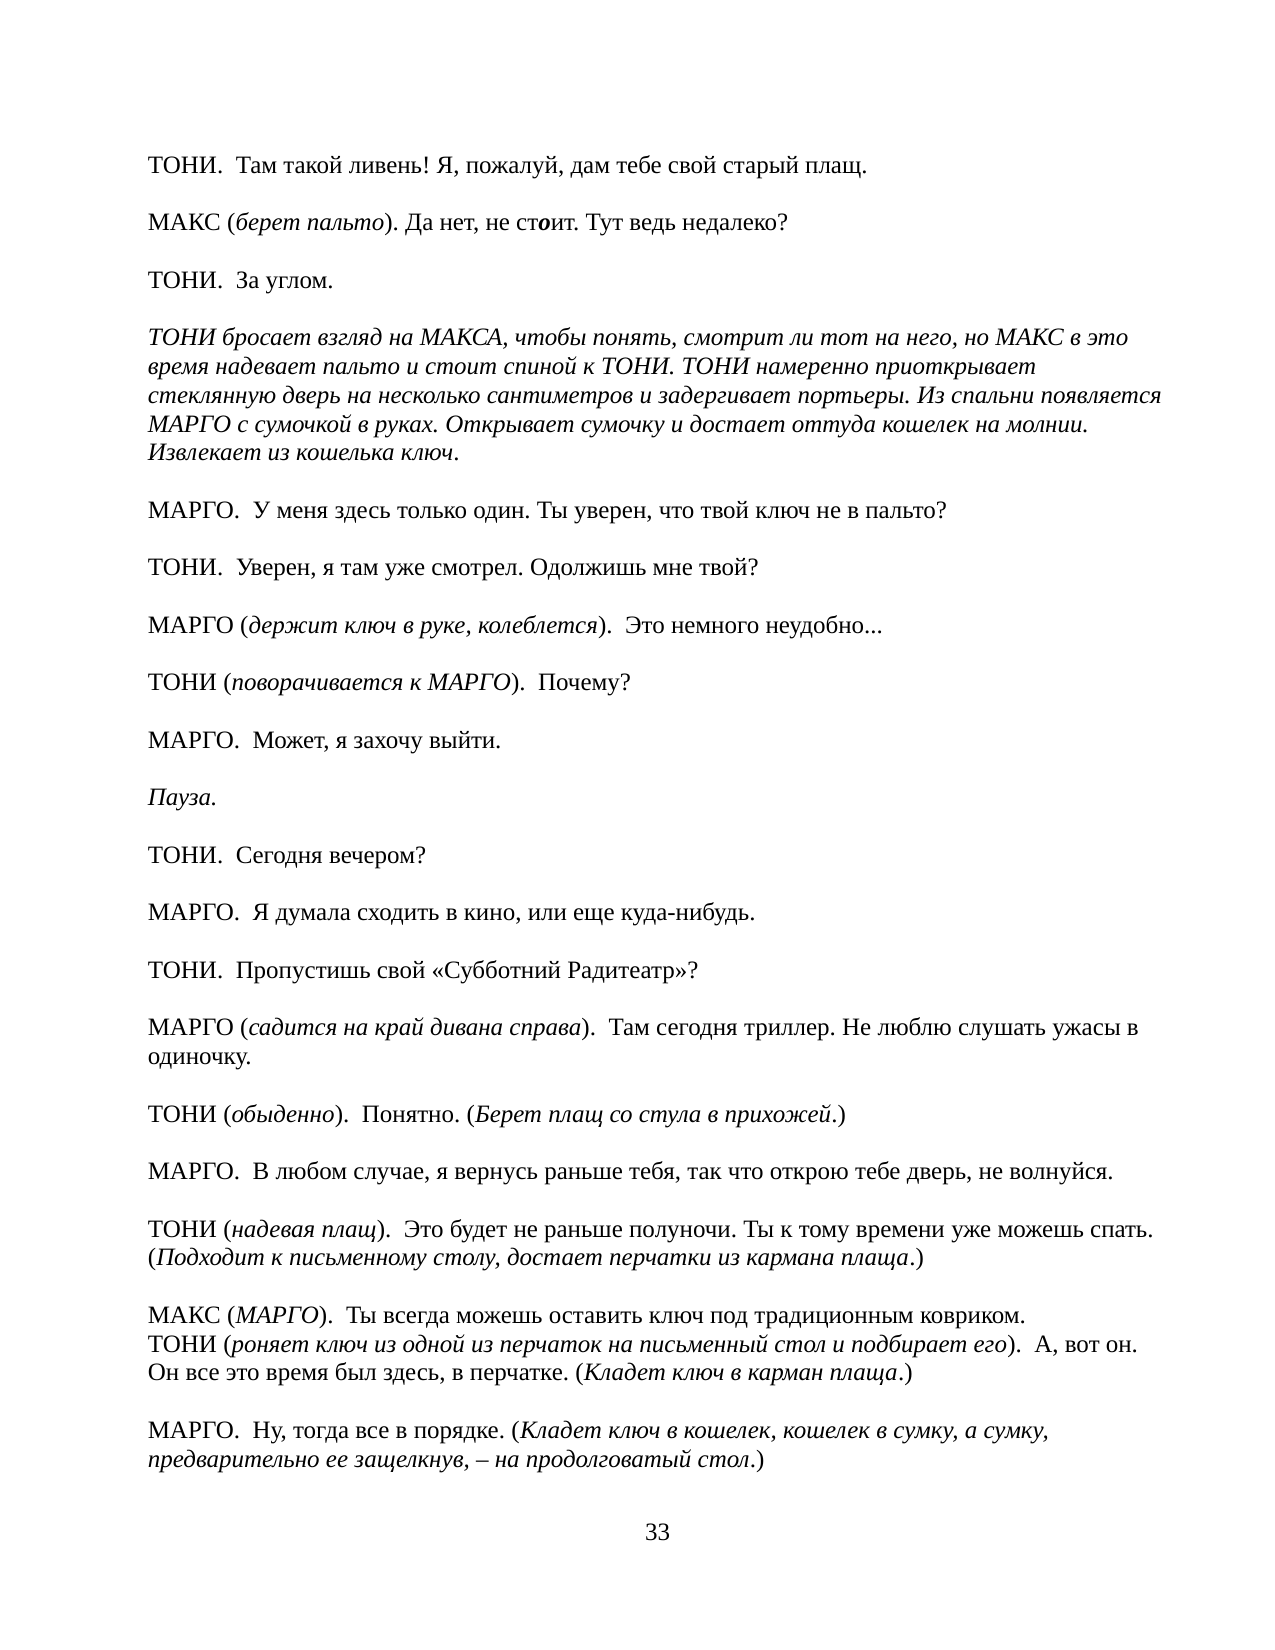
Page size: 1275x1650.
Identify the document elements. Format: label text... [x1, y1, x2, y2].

text МАКС (МАРГО). Ты всегда можешь оставить ключ под традиционным ковриком. [148, 1300, 1167, 1329]
text МАРГО (держит ключ в руке, колеблется). Это немного неудобно... [148, 610, 1167, 639]
text ТОНИ. Сегодня вечером? [148, 840, 1167, 869]
text МАРГО. У меня здесь только один. Ты уверен, что твой ключ не в пальто? [148, 495, 1167, 524]
text ТОНИ. Там такой ливень! Я, пожалуй, дам тебе свой старый плащ. [148, 150, 1167, 179]
text МАРГО. Ну, тогда все в порядке. (Кладет ключ в кошелек, кошелек в сумку, а сумку, предварительно ее защелкнув, – на продолговатый стол.) [148, 1415, 1167, 1472]
text МАРГО (садится на край дивана справа). Там сегодня триллер. Не люблю слушать ужасы в одиночку. [148, 1012, 1167, 1070]
text ТОНИ. Пропустишь свой «Субботний Радитеатр»? [148, 955, 1167, 984]
text ТОНИ (надевая плащ). Это будет не раньше полуночи. Ты к тому времени уже можешь спать. (Подходит к письменному столу, достает перчатки из кармана плаща.) [148, 1214, 1167, 1271]
text ТОНИ. За углом. [148, 265, 1167, 294]
text МАРГО. Может, я захочу выйти. [148, 725, 1167, 754]
text ТОНИ (поворачивается к МАРГО). Почему? [148, 667, 1167, 696]
text МАРГО. В любом случае, я вернусь раньше тебя, так что открою тебе дверь, не волнуйся. [148, 1156, 1167, 1185]
text МАКС (берет пальто). Да нет, не стоит. Тут ведь недалеко? [148, 207, 1167, 236]
text ТОНИ. Уверен, я там уже смотрел. Одолжишь мне твой? [148, 552, 1167, 581]
text МАРГО. Я думала сходить в кино, или еще куда-нибудь. [148, 897, 1167, 926]
text ТОНИ бросает взгляд на МАКСА, чтобы понять, смотрит ли тот на него, но МАКС в это время надевает пальто и стоит спиной к ТОНИ. ТОНИ намеренно приоткрывает стеклянную дверь на несколько сантиметров и задергивает портьеры. Из спальни появляется МАРГО с сумочкой в руках. Открывает сумочку и достает оттуда кошелек на молнии. Извлекает из кошелька ключ. [148, 322, 1167, 466]
text Пауза. [148, 782, 1167, 811]
text ТОНИ (роняет ключ из одной из перчаток на письменный стол и подбирает его). А, вот он. Он все это время был здесь, в перчатке. (Кладет ключ в карман плаща.) [148, 1329, 1167, 1386]
text ТОНИ (обыденно). Понятно. (Берет плащ со стула в прихожей.) [148, 1099, 1167, 1127]
